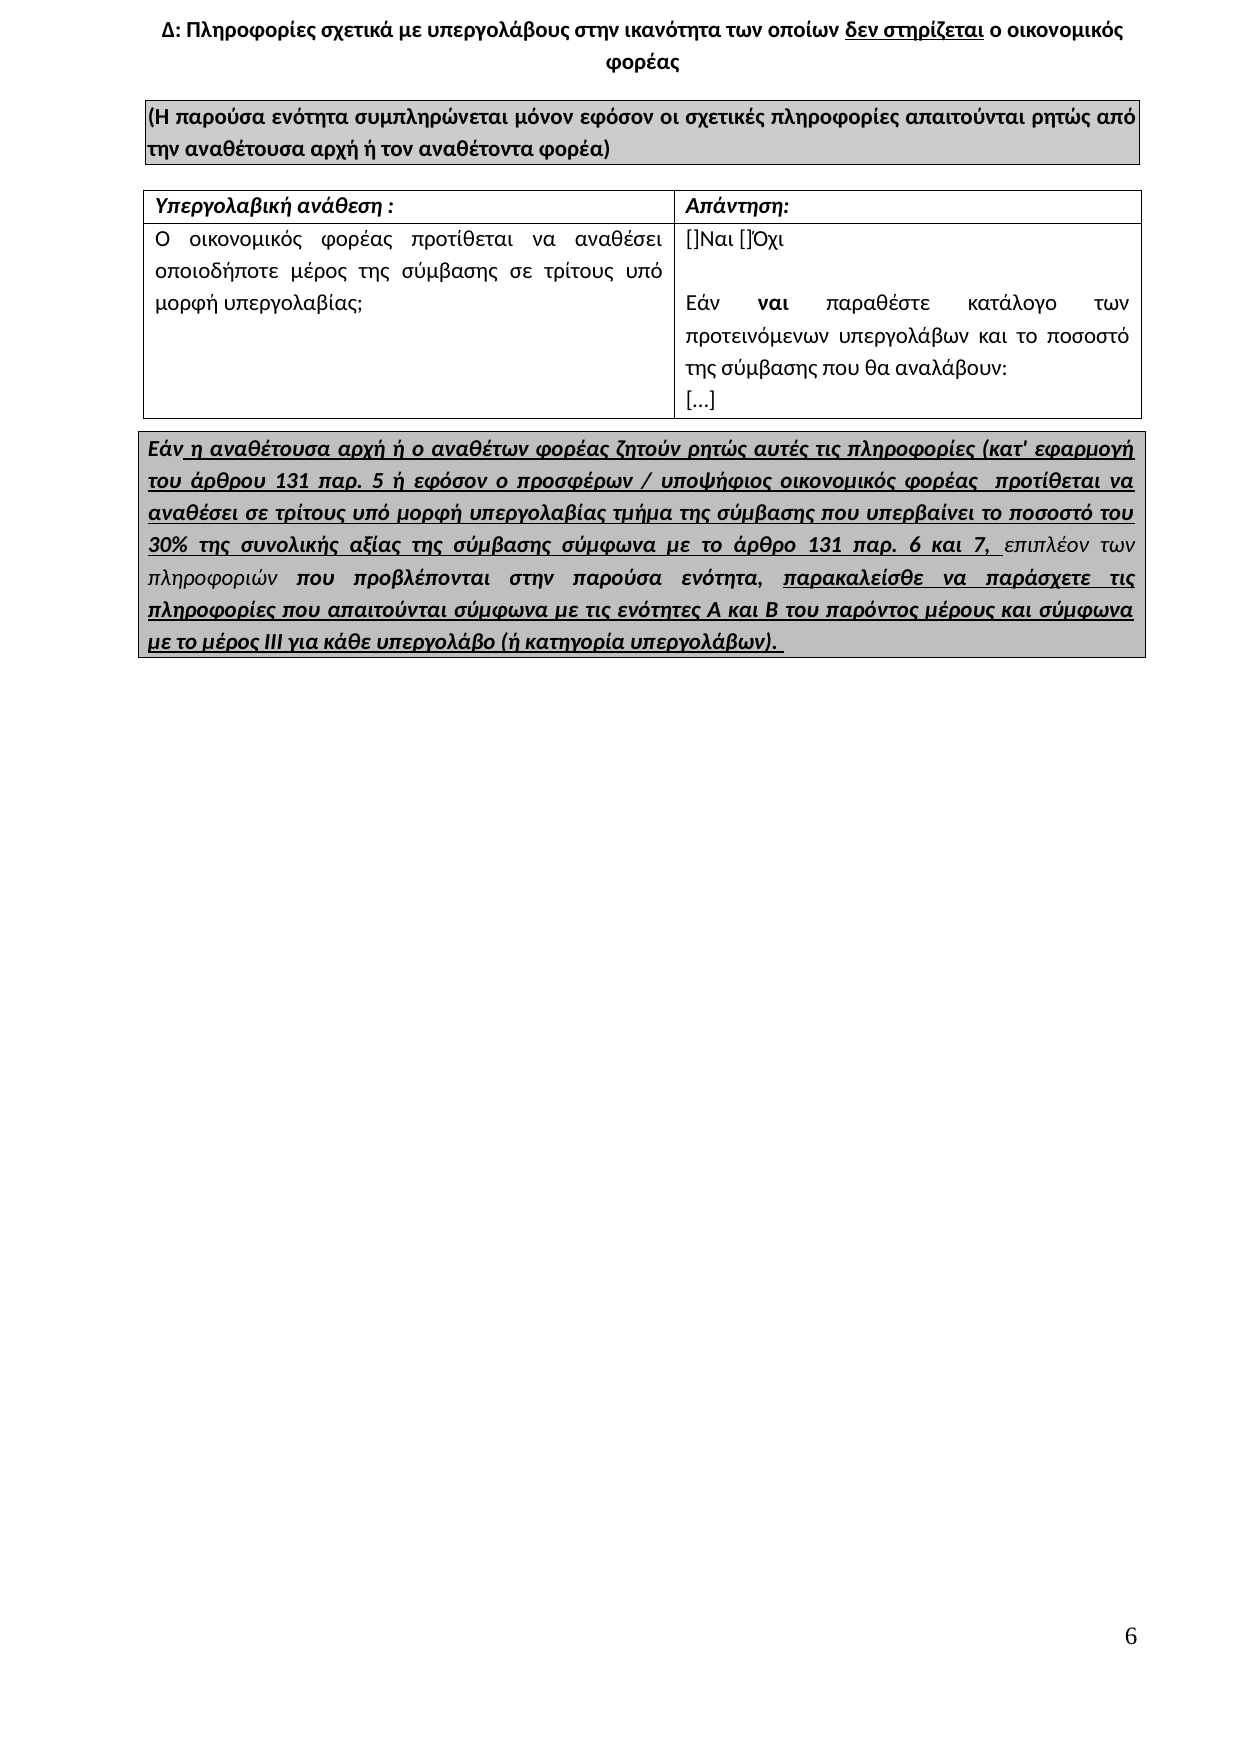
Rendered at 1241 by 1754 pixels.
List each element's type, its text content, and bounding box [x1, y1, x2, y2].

table_cell Ο οικονομικός φορέας προτίθεται να αναθέσει οποιοδήποτε μέρος της σύμβασης σε τρίτους υπό μορφή υπεργολαβίας; [144, 224, 674, 417]
text Δ: Πληροφορίες σχετικά με υπεργολάβους στην ικανότητα των οποίων δεν στηρίζεται ο οικονομικός φορέας [148, 15, 1137, 75]
table_cell []Ναι []Όχι Εάν ναι παραθέστε κατάλογο των προτεινόμενων υπεργολάβων και το ποσοστό της σύμβασης που θα αναλάβουν: […] [675, 224, 1141, 417]
text (Η παρούσα ενότητα συμπληρώνεται μόνον εφόσον οι σχετικές πληροφορίες απαιτούνται ρητώς από την αναθέτουσα αρχή ή τον αναθέτοντα φορέα) [146, 101, 1139, 164]
table_header Απάντηση: [675, 191, 1141, 223]
table_header Υπεργολαβική ανάθεση : [144, 191, 674, 223]
text Εάν η αναθέτουσα αρχή ή ο αναθέτων φορέας ζητούν ρητώς αυτές τις πληροφορίες (κατ' εφαρμογή του άρθρου 131 παρ. 5 ή εφόσον ο προσφέρων / υποψήφιος οικονομικός φορέας προτίθεται να αναθέσει σε τρίτους υπό μορφή υπεργολαβίας τμήμα της σύμβασης που υπερβαίνει το ποσοστό του 30% της συνολικής αξίας της σύμβασης σύμφωνα με το άρθρο 131 παρ. 6 και 7, επιπλέον των πληροφοριών που προβλέπονται στην παρούσα ενότητα, παρακαλείσθε να παράσχετε τις πληροφορίες που απαιτούνται σύμφωνα με τις ενότητες Α και Β του παρόντος μέρους και σύμφωνα με το μέρος ΙΙΙ για κάθε υπεργολάβο (ή κατηγορία υπεργολάβων). [139, 432, 1145, 657]
